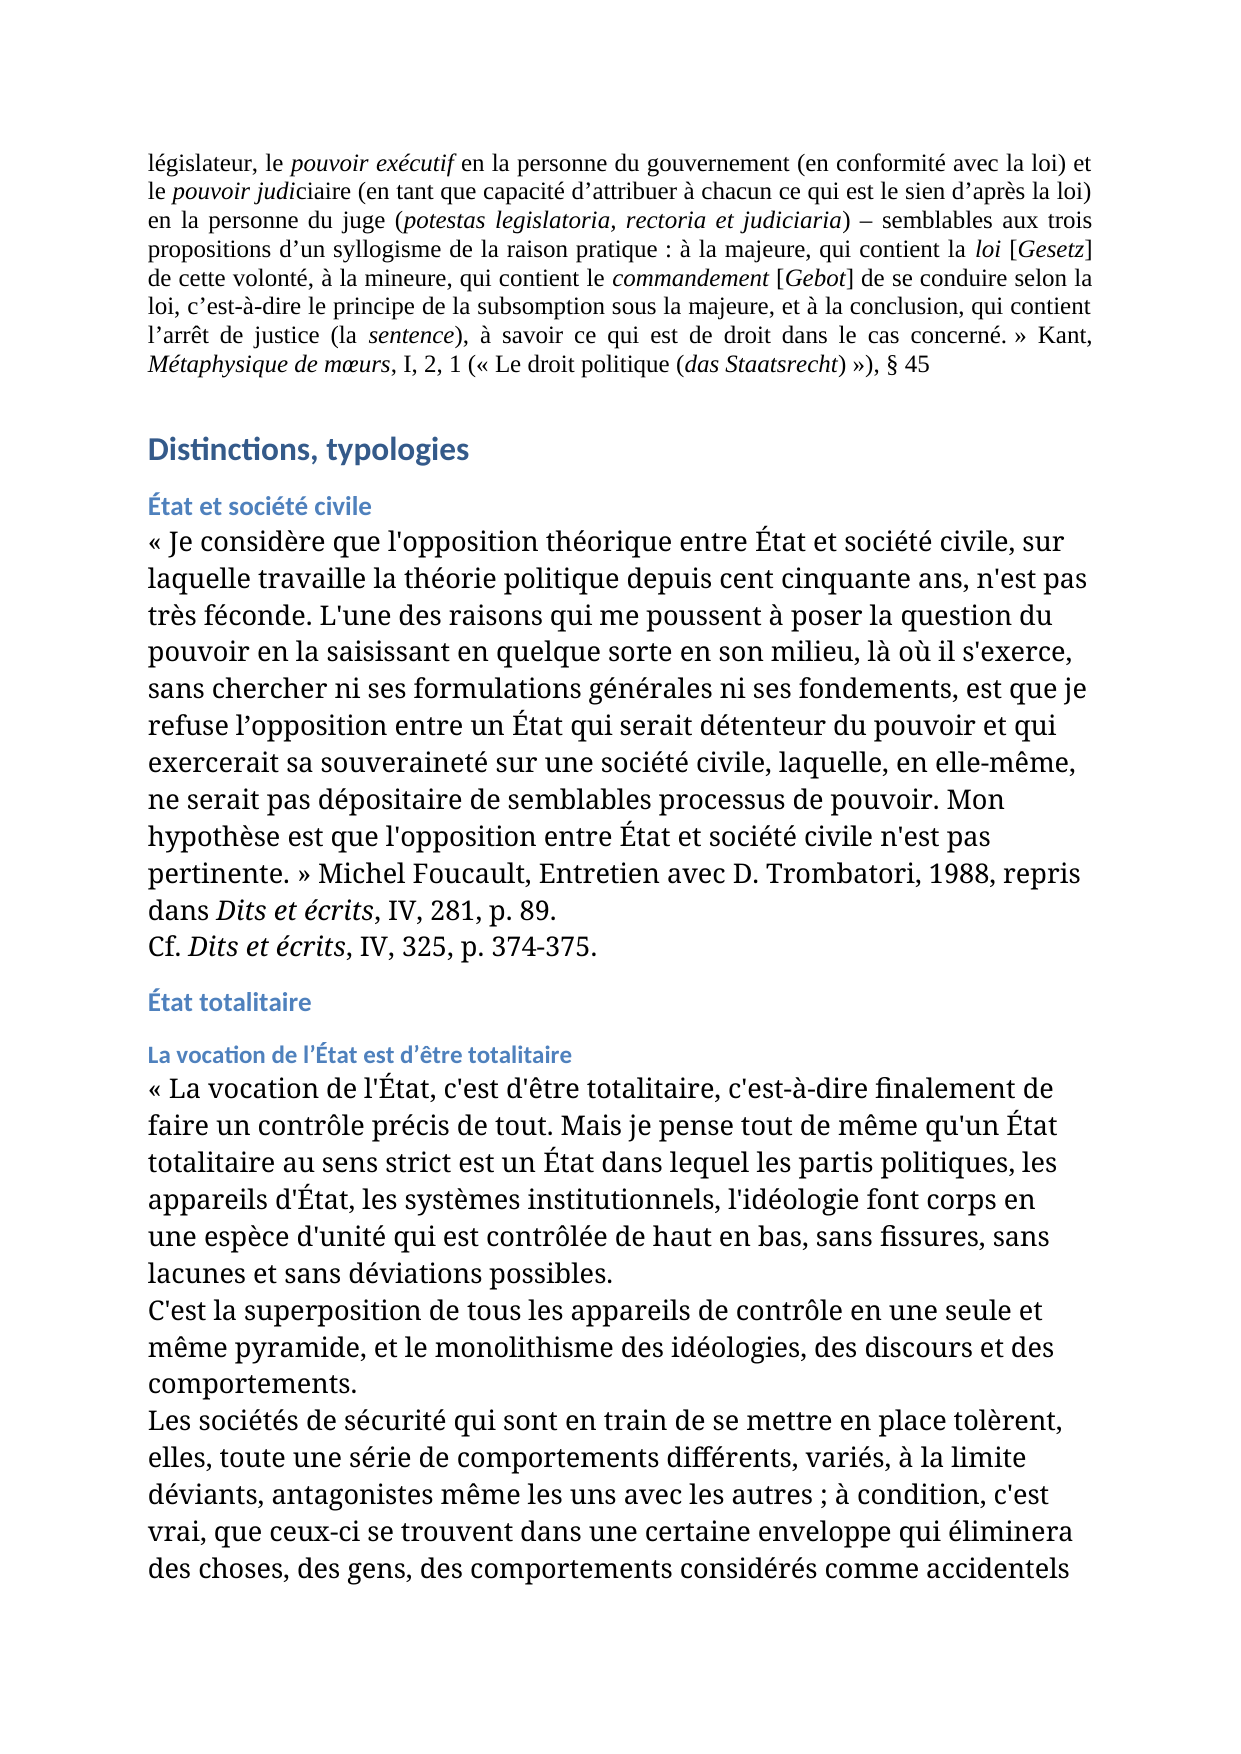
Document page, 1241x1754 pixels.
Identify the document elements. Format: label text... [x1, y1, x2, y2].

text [148, 1402, 1093, 1586]
subtitle Distinctions, typologies [148, 428, 1093, 468]
subtitle La vocation de l’État est d’être totalitaire [148, 1039, 1093, 1070]
text « Je considère que l'opposition théorique entre État et société civile, sur laquelle travaille la théorie politique depuis cent cinquante ans, n'est pas très féconde. L'une des raisons qui me poussent à poser la question du pouvoir en la saisissant en quelque sorte en son milieu, là où il s'exerce, sans chercher ni ses formulations générales ni ses fondements, est que je refuse l’opposition entre un État qui serait détenteur du pouvoir et qui exercerait sa souveraineté sur une société civile, laquelle, en elle-même, ne serait pas dépositaire de semblables processus de pouvoir. Mon hypothèse est que l'opposition entre État et société civile n'est pas pertinente. » Michel Foucault, Entretien avec D. Trombatori, 1988, repris dans Dits et écrits, IV, 281, p. 89. [148, 522, 1093, 928]
text « La vocation de l'État, c'est d'être totalitaire, c'est-à-dire finalement de faire un contrôle précis de tout. Mais je pense tout de même qu'un État totalitaire au sens strict est un État dans lequel les partis politiques, les appareils d'État, les systèmes institutionnels, l'idéologie font corps en une espèce d'unité qui est contrôlée de haut en bas, sans fissures, sans lacunes et sans déviations possibles. [148, 1070, 1093, 1291]
subtitle État totalitaire [148, 986, 1093, 1018]
text C'est la superposition de tous les appareils de contrôle en une seule et même pyramide, et le monolithisme des idéologies, des discours et des comportements. [148, 1291, 1093, 1402]
text Cf. Dits et écrits, IV, 325, p. 374-375. [148, 928, 1093, 965]
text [148, 148, 1093, 378]
subtitle État et société civile [148, 489, 1093, 522]
